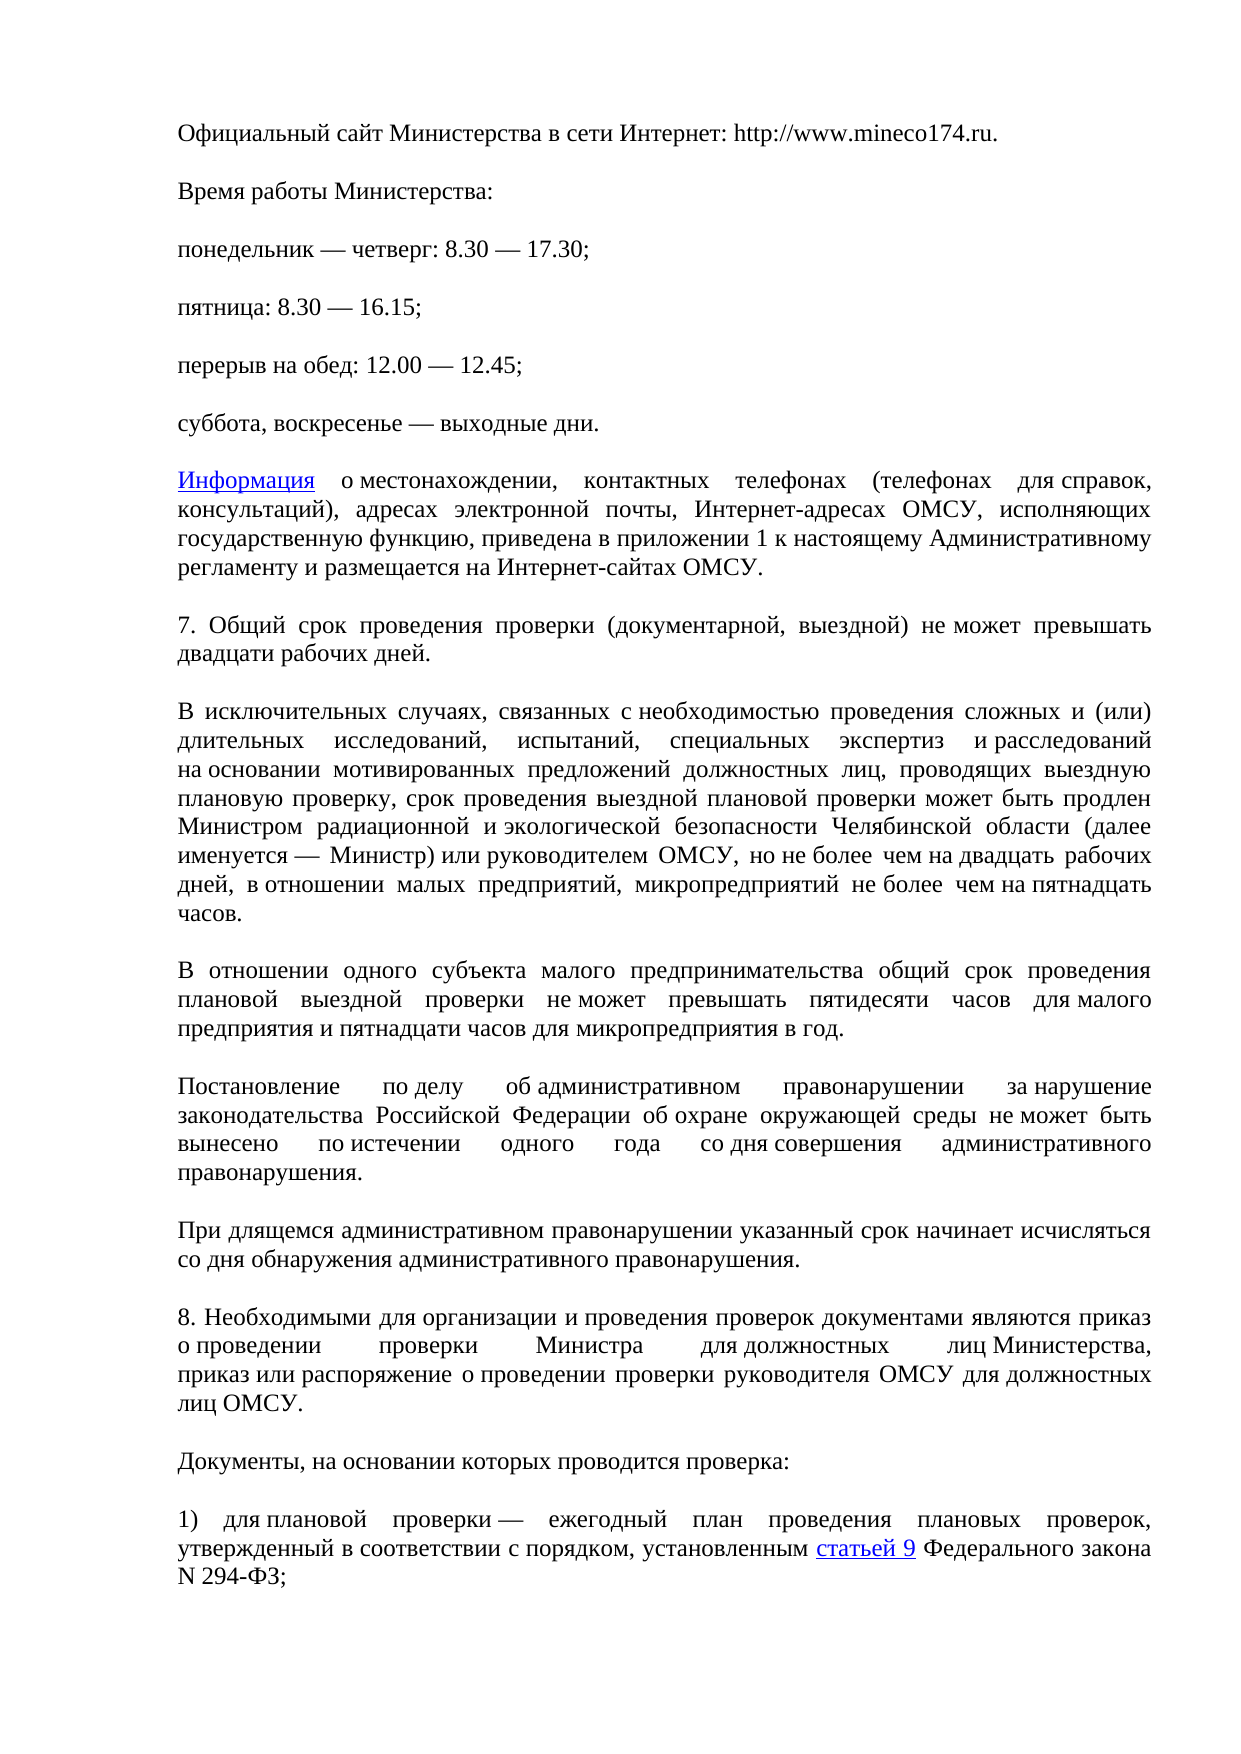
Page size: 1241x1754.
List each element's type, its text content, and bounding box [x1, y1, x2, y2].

text пятница: 8.30 — 16.15; [177, 292, 1152, 321]
text перерыв на обед: 12.00 — 12.45; [177, 350, 1152, 378]
text 7. Общий срок проведения проверки (документарной, выездной) не может превышать двадцати рабочих дней. [177, 610, 1152, 667]
text 1) для плановой проверки — ежегодный план проведения плановых проверок, утвержденный в соответствии с порядком, установленным статьей 9 Федерального закона N 294-ФЗ; [177, 1504, 1152, 1590]
text Информация о местонахождении, контактных телефонах (телефонах для справок, консультаций), адресах электронной почты, Интернет-адресах ОМСУ, исполняющих государственную функцию, приведена в приложении 1 к настоящему Административному регламенту и размещается на Интернет-сайтах ОМСУ. [177, 466, 1152, 581]
text В исключительных случаях, связанных с необходимостью проведения сложных и (или) длительных исследований, испытаний, специальных экспертиз и расследований на основании мотивированных предложений должностных лиц, проводящих выездную плановую проверку, срок проведения выездной плановой проверки может быть продлен Министром радиационной и экологической безопасности Челябинской области (далее именуется — Министр) или руководителем ОМСУ, но не более чем на двадцать рабочих дней, в отношении малых предприятий, микропредприятий не более чем на пятнадцать часов. [177, 696, 1152, 926]
text Официальный сайт Министерства в сети Интернет: http://www.mineco174.ru. [177, 118, 1152, 147]
text понедельник — четверг: 8.30 — 17.30; [177, 234, 1152, 263]
text В отношении одного субъекта малого предпринимательства общий срок проведения плановой выездной проверки не может превышать пятидесяти часов для малого предприятия и пятнадцати часов для микропредприятия в год. [177, 956, 1152, 1042]
text 8. Необходимыми для организации и проведения проверок документами являются приказ о проведении проверки Министра для должностных лиц Министерства, приказ или распоряжение о проведении проверки руководителя ОМСУ для должностных лиц ОМСУ. [177, 1302, 1152, 1417]
text Документы, на основании которых проводится проверка: [177, 1446, 1152, 1475]
text При длящемся административном правонарушении указанный срок начинает исчисляться со дня обнаружения административного правонарушения. [177, 1215, 1152, 1273]
text суббота, воскресенье — выходные дни. [177, 408, 1152, 436]
text Время работы Министерства: [177, 176, 1152, 205]
text Постановление по делу об административном правонарушении за нарушение законодательства Российской Федерации об охране окружающей среды не может быть вынесено по истечении одного года со дня совершения административного правонарушения. [177, 1071, 1152, 1186]
